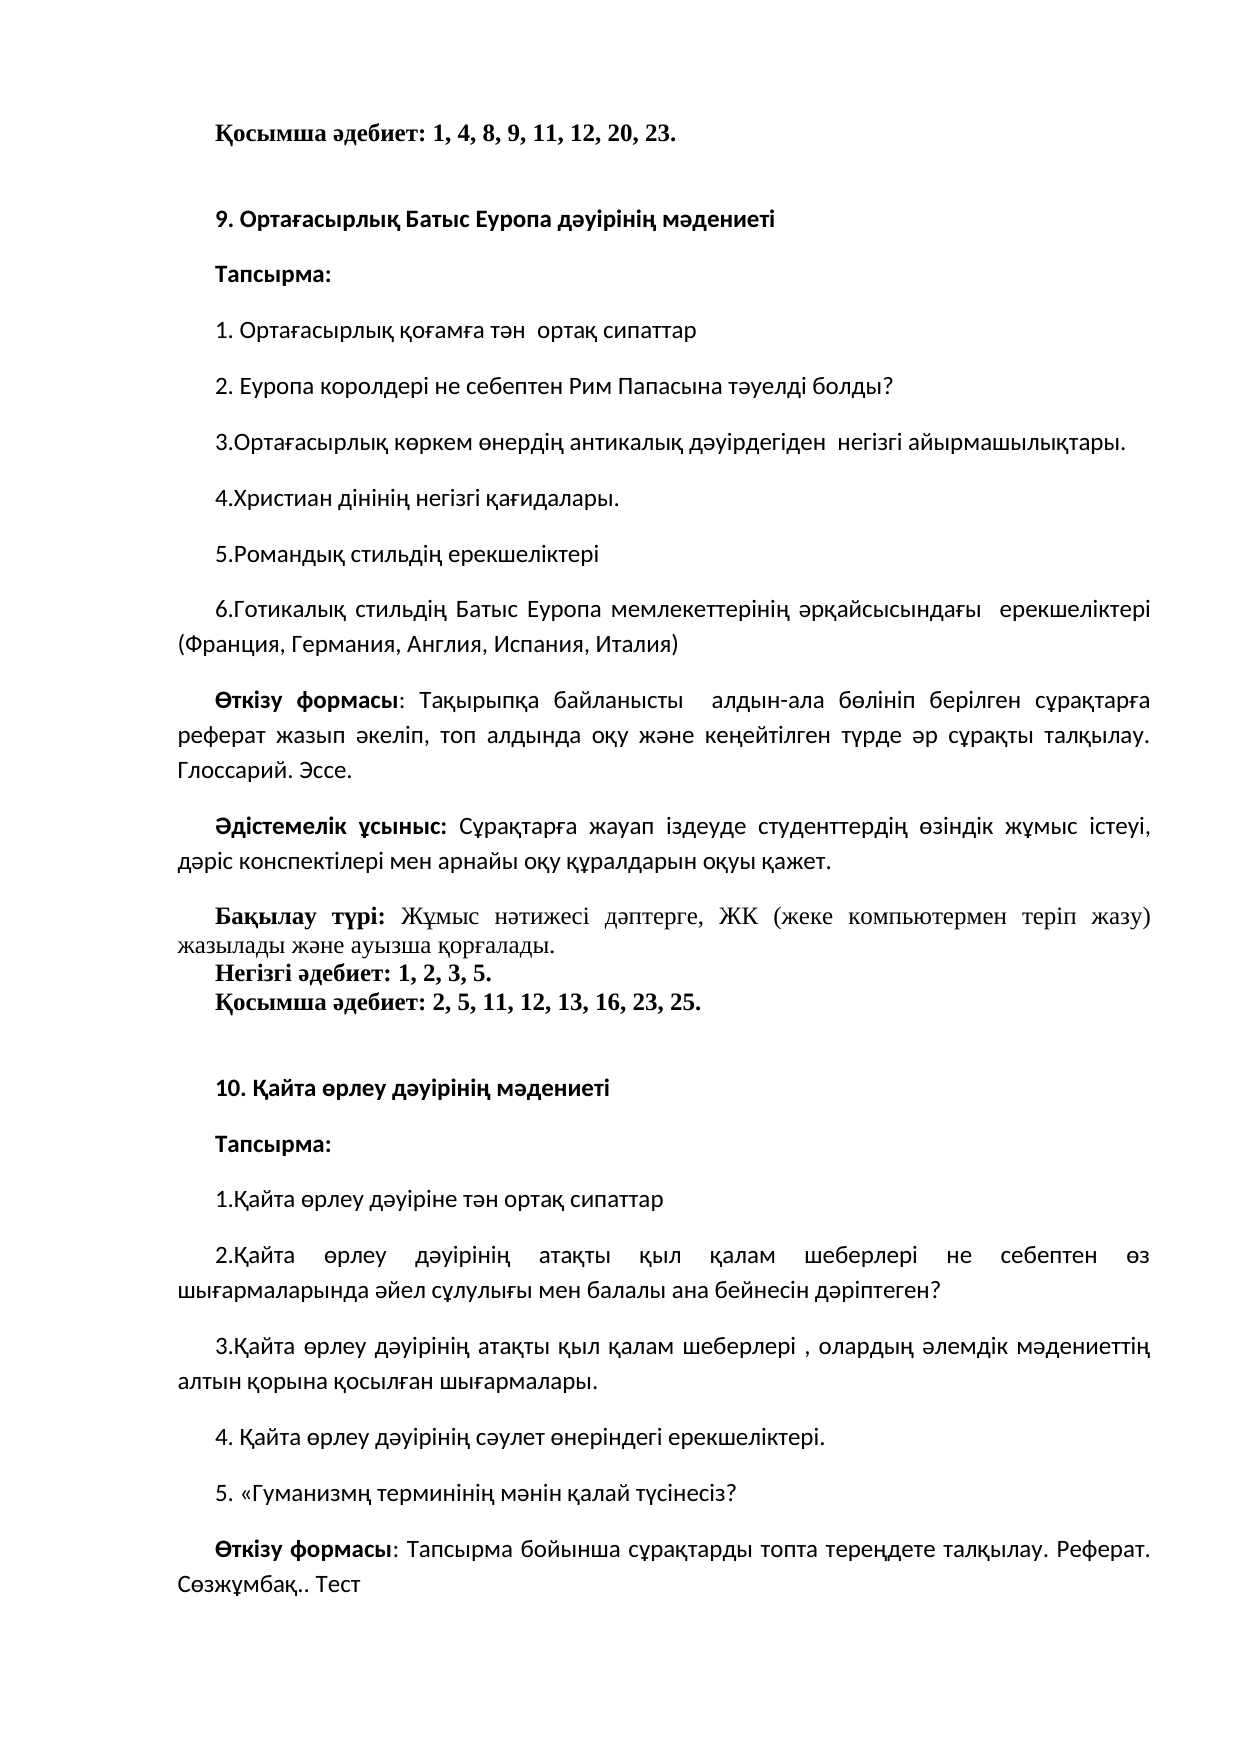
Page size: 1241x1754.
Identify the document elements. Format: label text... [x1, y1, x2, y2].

text 4. Қайта өрлеу дәуірінің сәулет өнеріндегі ерекшеліктері. [177, 1421, 1152, 1452]
text Тапсырма: [177, 1128, 1152, 1158]
text Тапсырма: [177, 258, 1152, 289]
text Әдістемелік ұсыныс: Сұрақтарға жауап іздеуде студенттердің өзіндік жұмыс істеуі, дәріс конспектілері мен арнайы оқу құралдарын оқуы қажет. [177, 810, 1152, 876]
text Қосымша әдебиет: 1, 4, 8, 9, 11, 12, 20, 23. [177, 118, 1152, 147]
text 6.Готикалық стильдің Батыс Еуропа мемлекеттерінің әрқайсысындағы ерекшеліктері (Франция, Германия, Англия, Испания, Италия) [177, 593, 1152, 659]
text 5.Романдық стильдің ерекшеліктері [177, 538, 1152, 568]
text Қосымша әдебиет: 2, 5, 11, 12, 13, 16, 23, 25. [177, 987, 1152, 1016]
text 1.Қайта өрлеу дәуіріне тән ортақ сипаттар [177, 1183, 1152, 1214]
text Өткізу формасы: Тапсырма бойынша сұрақтарды топта тереңдете талқылау. Реферат. Сөзжұмбақ.. Тест [177, 1533, 1152, 1598]
text 10. Қайта өрлеу дәуірінің мәдениеті [177, 1072, 1152, 1102]
text 4.Христиан дінінің негізгі қағидалары. [177, 482, 1152, 512]
text 2. Еуропа королдері не себептен Рим Папасына тәуелді болды? [177, 370, 1152, 401]
text Бақылау түрі: Жұмыс нәтижесі дәптерге, ЖК (жеке компьютермен теріп жазу) жазылады және ауызша қорғалады. [177, 901, 1152, 958]
text 2.Қайта өрлеу дәуірінің атақты қыл қалам шеберлері не себептен өз шығармаларында әйел сұлулығы мен балалы ана бейнесін дәріптеген? [177, 1239, 1152, 1305]
text 1. Ортағасырлық қоғамға тән ортақ сипаттар [177, 314, 1152, 345]
text 3.Ортағасырлық көркем өнердің антикалық дәуірдегіден негізгі айырмашылықтары. [177, 426, 1152, 457]
text 5. «Гуманизмң терминінің мәнін қалай түсінесіз? [177, 1477, 1152, 1507]
text Негізгі әдебиет: 1, 2, 3, 5. [177, 958, 1152, 987]
text Өткізу формасы: Тақырыпқа байланысты алдын-ала бөлініп берілген сұрақтарға реферат жазып әкеліп, топ алдында оқу және кеңейтілген түрде әр сұрақты талқылау. Глоссарий. Эссе. [177, 684, 1152, 785]
text 9. Ортағасырлық Батыс Еуропа дәуірінің мәдениеті [177, 203, 1152, 233]
text 3.Қайта өрлеу дәуірінің атақты қыл қалам шеберлері , олардың әлемдік мәдениеттің алтын қорына қосылған шығармалары. [177, 1330, 1152, 1396]
